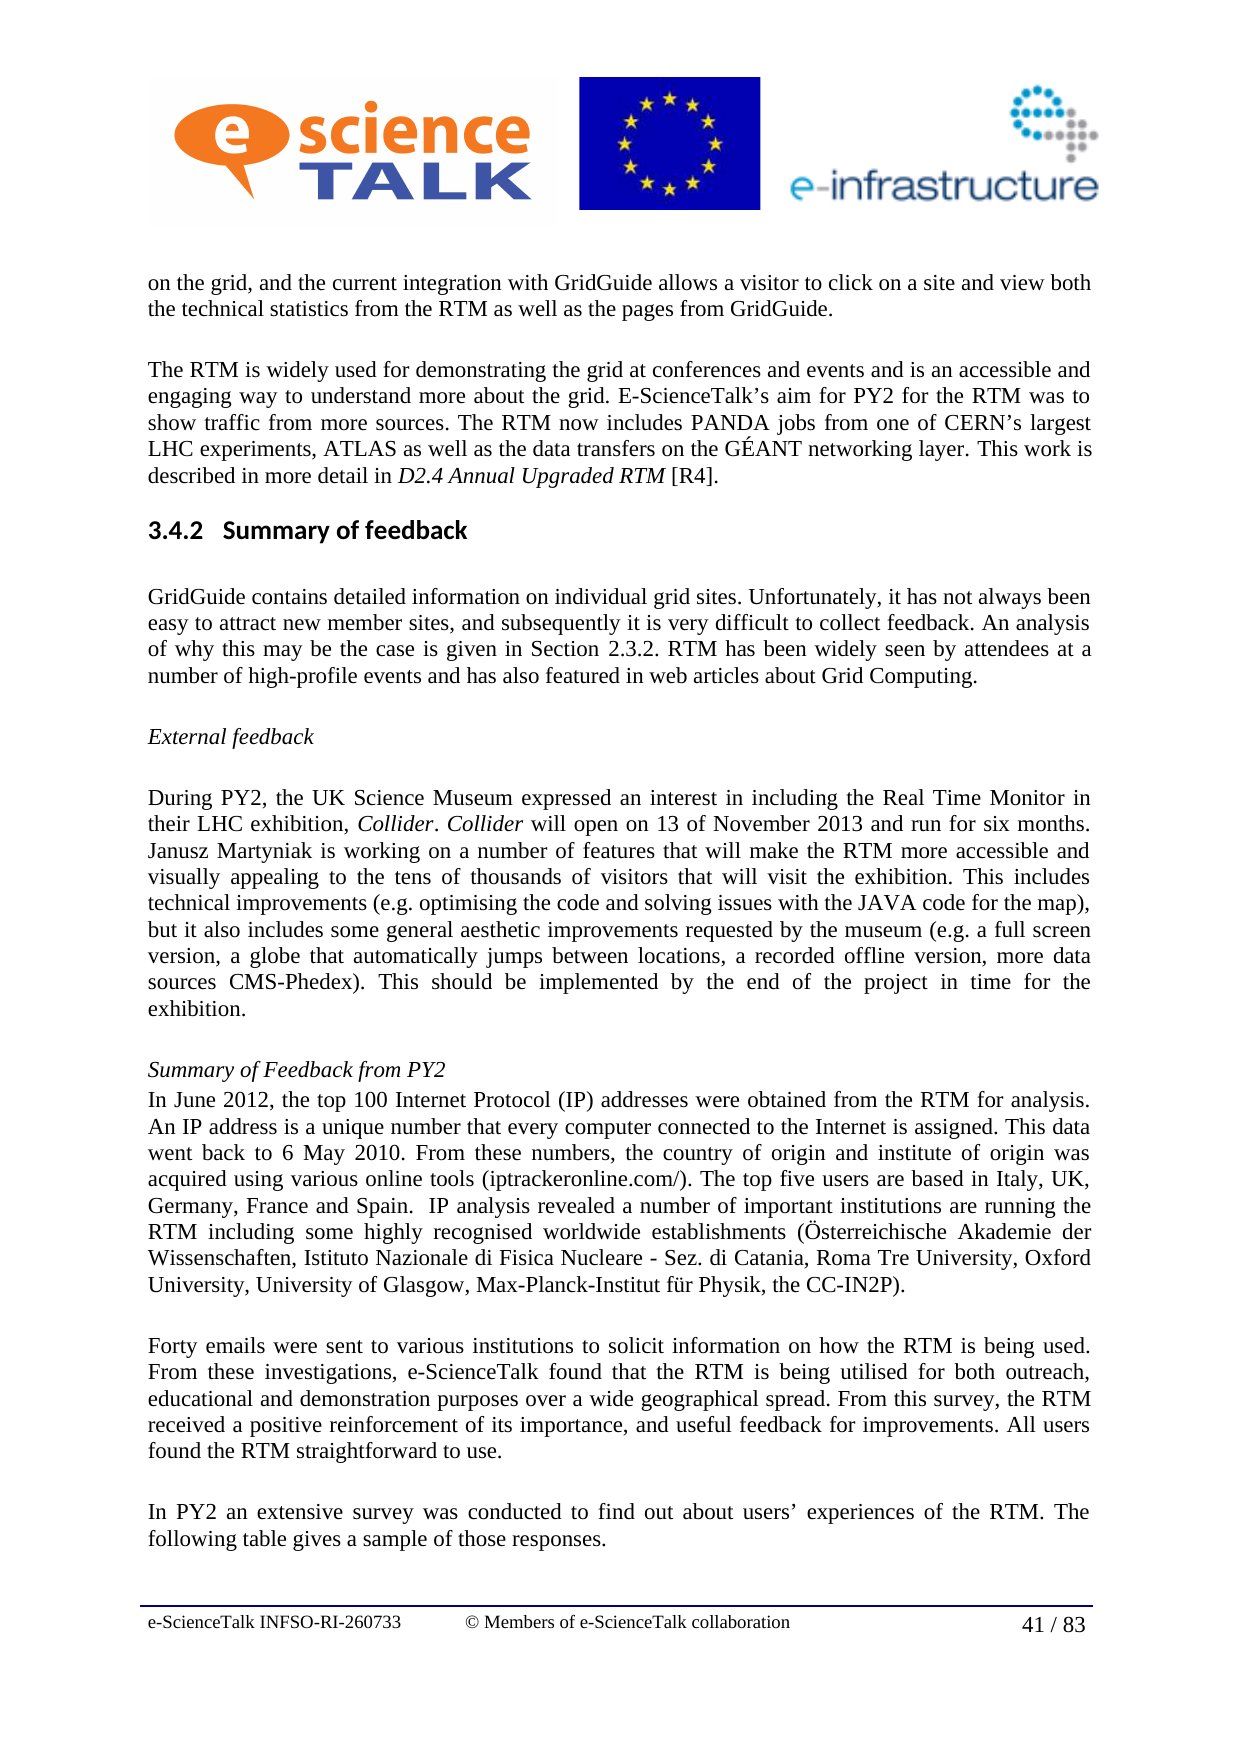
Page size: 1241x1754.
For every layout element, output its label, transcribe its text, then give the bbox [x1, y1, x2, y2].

picture [579, 77, 761, 210]
picture [147, 77, 559, 226]
text Summary of Feedback from PY2 [148, 1056, 1092, 1082]
picture [783, 77, 1107, 210]
subtitle Summary of feedback [148, 513, 1092, 546]
text During PY2, the UK Science Museum expressed an interest in including the Real Time Monitor in their LHC exhibition, Collider. Collider will open on 13 of November 2013 and run for six months. Janusz Martyniak is working on a number of features that will make the RTM more accessible and visually appealing to the tens of thousands of visitors that will visit the exhibition. This includes technical improvements (e.g. optimising the code and solving issues with the JAVA code for the map), but it also includes some general aesthetic improvements requested by the museum (e.g. a full screen version, a globe that automatically jumps between locations, a recorded offline version, more data sources CMS-Phedex). This should be implemented by the end of the project in time for the exhibition. [148, 784, 1092, 1021]
text In PY2 an extensive survey was conducted to find out about users’ experiences of the RTM. The following table gives a sample of those responses. [148, 1498, 1092, 1551]
text External feedback [148, 723, 1092, 749]
text GridGuide contains detailed information on individual grid sites. Unfortunately, it has not always been easy to attract new member sites, and subsequently it is very difficult to collect feedback. An analysis of why this may be the case is given in Section 2.3.2. RTM has been widely seen by attendees at a number of high-profile events and has also featured in web articles about Grid Computing. [148, 583, 1092, 688]
text The RTM is widely used for demonstrating the grid at conferences and events and is an accessible and engaging way to understand more about the grid. E-ScienceTalk’s aim for PY2 for the RTM was to show traffic from more sources. The RTM now includes PANDA jobs from one of CERN’s largest LHC experiments, ATLAS as well as the data transfers on the GÉANT networking layer. This work is described in more detail in D2.4 Annual Upgraded RTM [R4]. [148, 356, 1092, 488]
text Forty emails were sent to various institutions to solicit information on how the RTM is being used. From these investigations, e-ScienceTalk found that the RTM is being utilised for both outreach, educational and demonstration purposes over a wide geographical spread. From this survey, the RTM received a positive reinforcement of its importance, and useful feedback for improvements. All users found the RTM straightforward to use. [148, 1332, 1092, 1464]
text In June 2012, the top 100 Internet Protocol (IP) addresses were obtained from the RTM for analysis. An IP address is a unique number that every computer connected to the Internet is assigned. This data went back to 6 May 2010. From these numbers, the country of origin and institute of origin was acquired using various online tools (iptrackeronline.com/). The top five users are based in Italy, UK, Germany, France and Spain. IP analysis revealed a number of important institutions are running the RTM including some highly recognised worldwide establishments (Österreichische Akademie der Wissenschaften, Istituto Nazionale di Fisica Nucleare - Sez. di Catania, Roma Tre University, Oxford University, University of Glasgow, Max-Planck-Institut für Physik, the CC-IN2P). [148, 1086, 1092, 1297]
